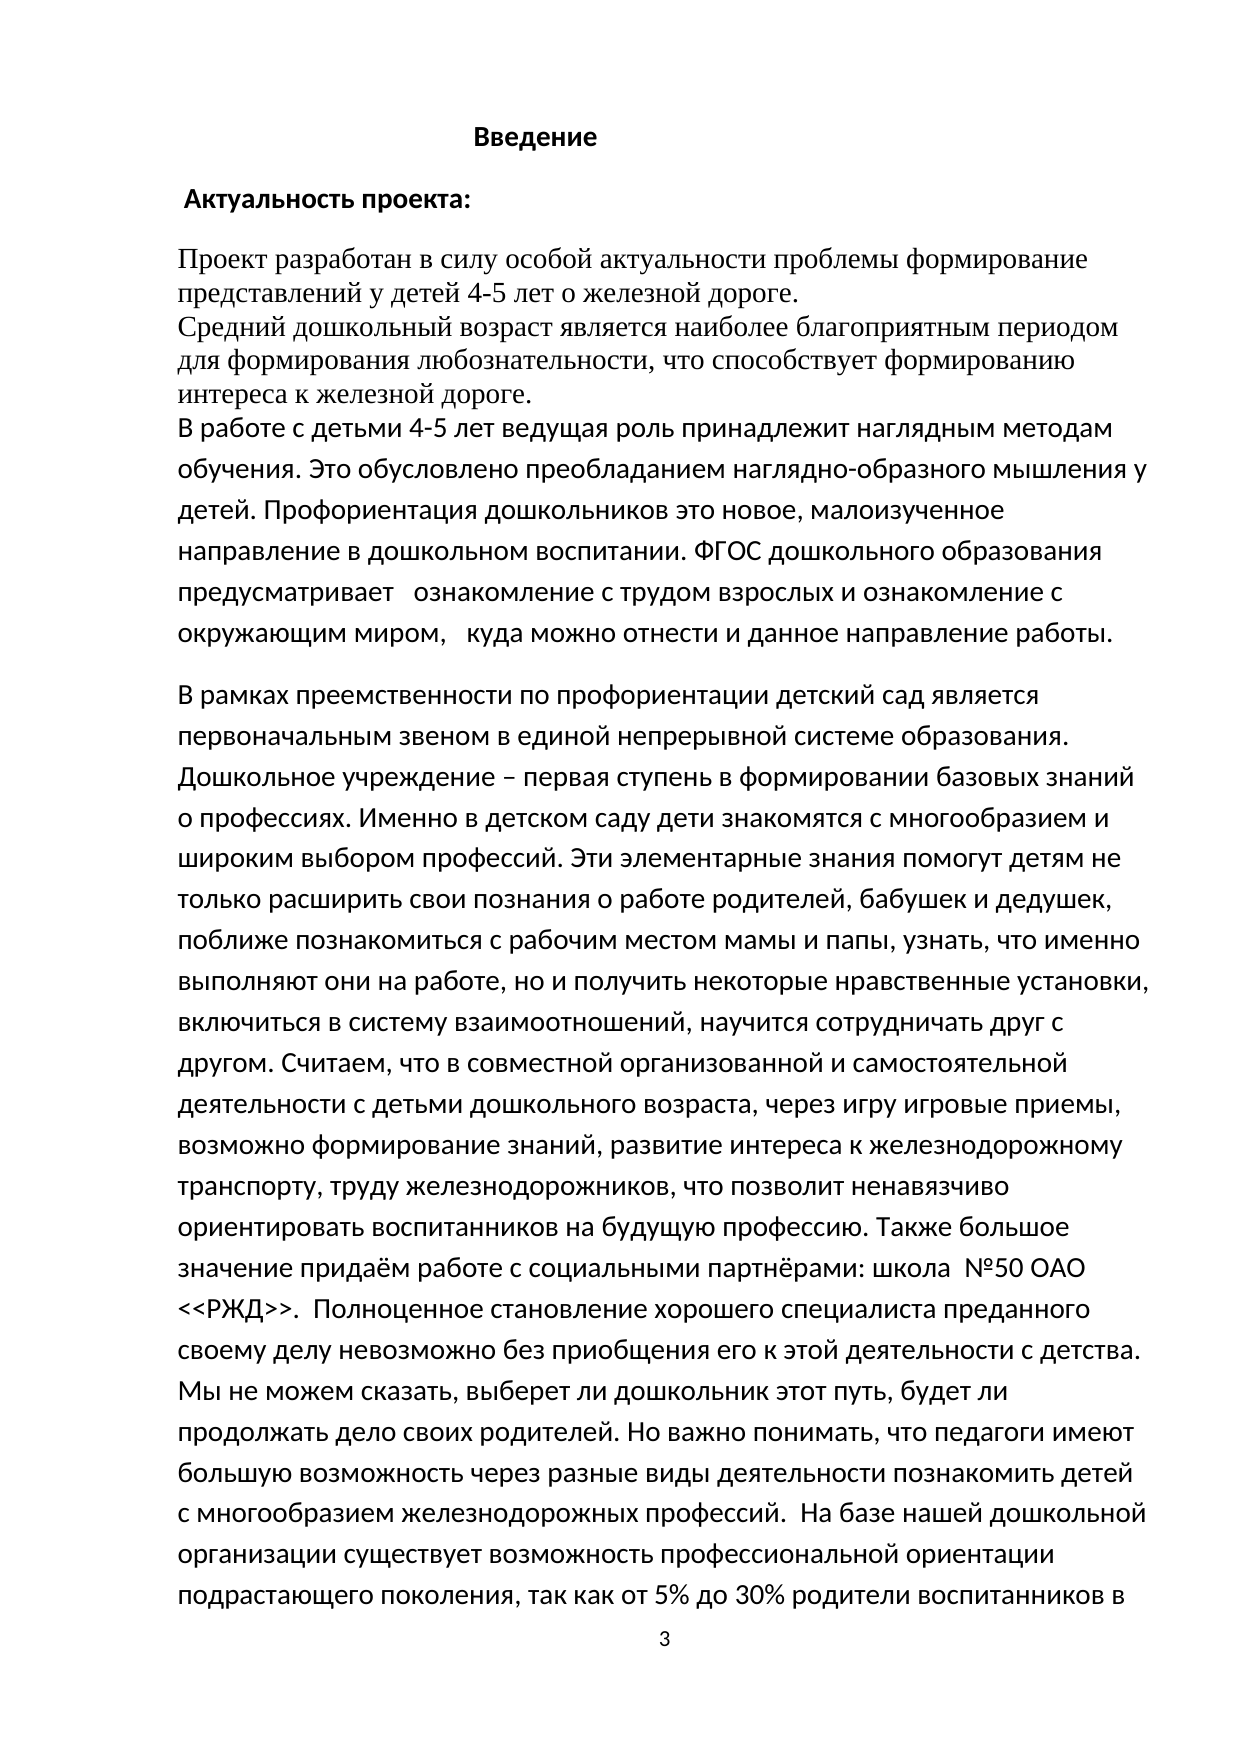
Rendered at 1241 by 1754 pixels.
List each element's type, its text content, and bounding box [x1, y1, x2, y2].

text Введение [177, 118, 1152, 154]
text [177, 676, 1152, 1612]
text Средний дошкольный возраст является наиболее благоприятным периодом для формирования любознательности, что способствует формированию интереса к железной дороге. [177, 309, 1152, 409]
text В работе с детьми 4-5 лет ведущая роль принадлежит наглядным методам обучения. Это обусловлено преобладанием наглядно-образного мышления у детей. Профориентация дошкольников это новое, малоизученное направление в дошкольном воспитании. ФГОС дошкольного образования предусматривает ознакомление с трудом взрослых и ознакомление с окружающим миром, куда можно отнести и данное направление работы. [177, 409, 1152, 650]
text Проект разработан в силу особой актуальности проблемы формирование представлений у детей 4-5 лет о железной дороге. [177, 242, 1152, 309]
text Актуальность проекта: [177, 180, 1152, 216]
